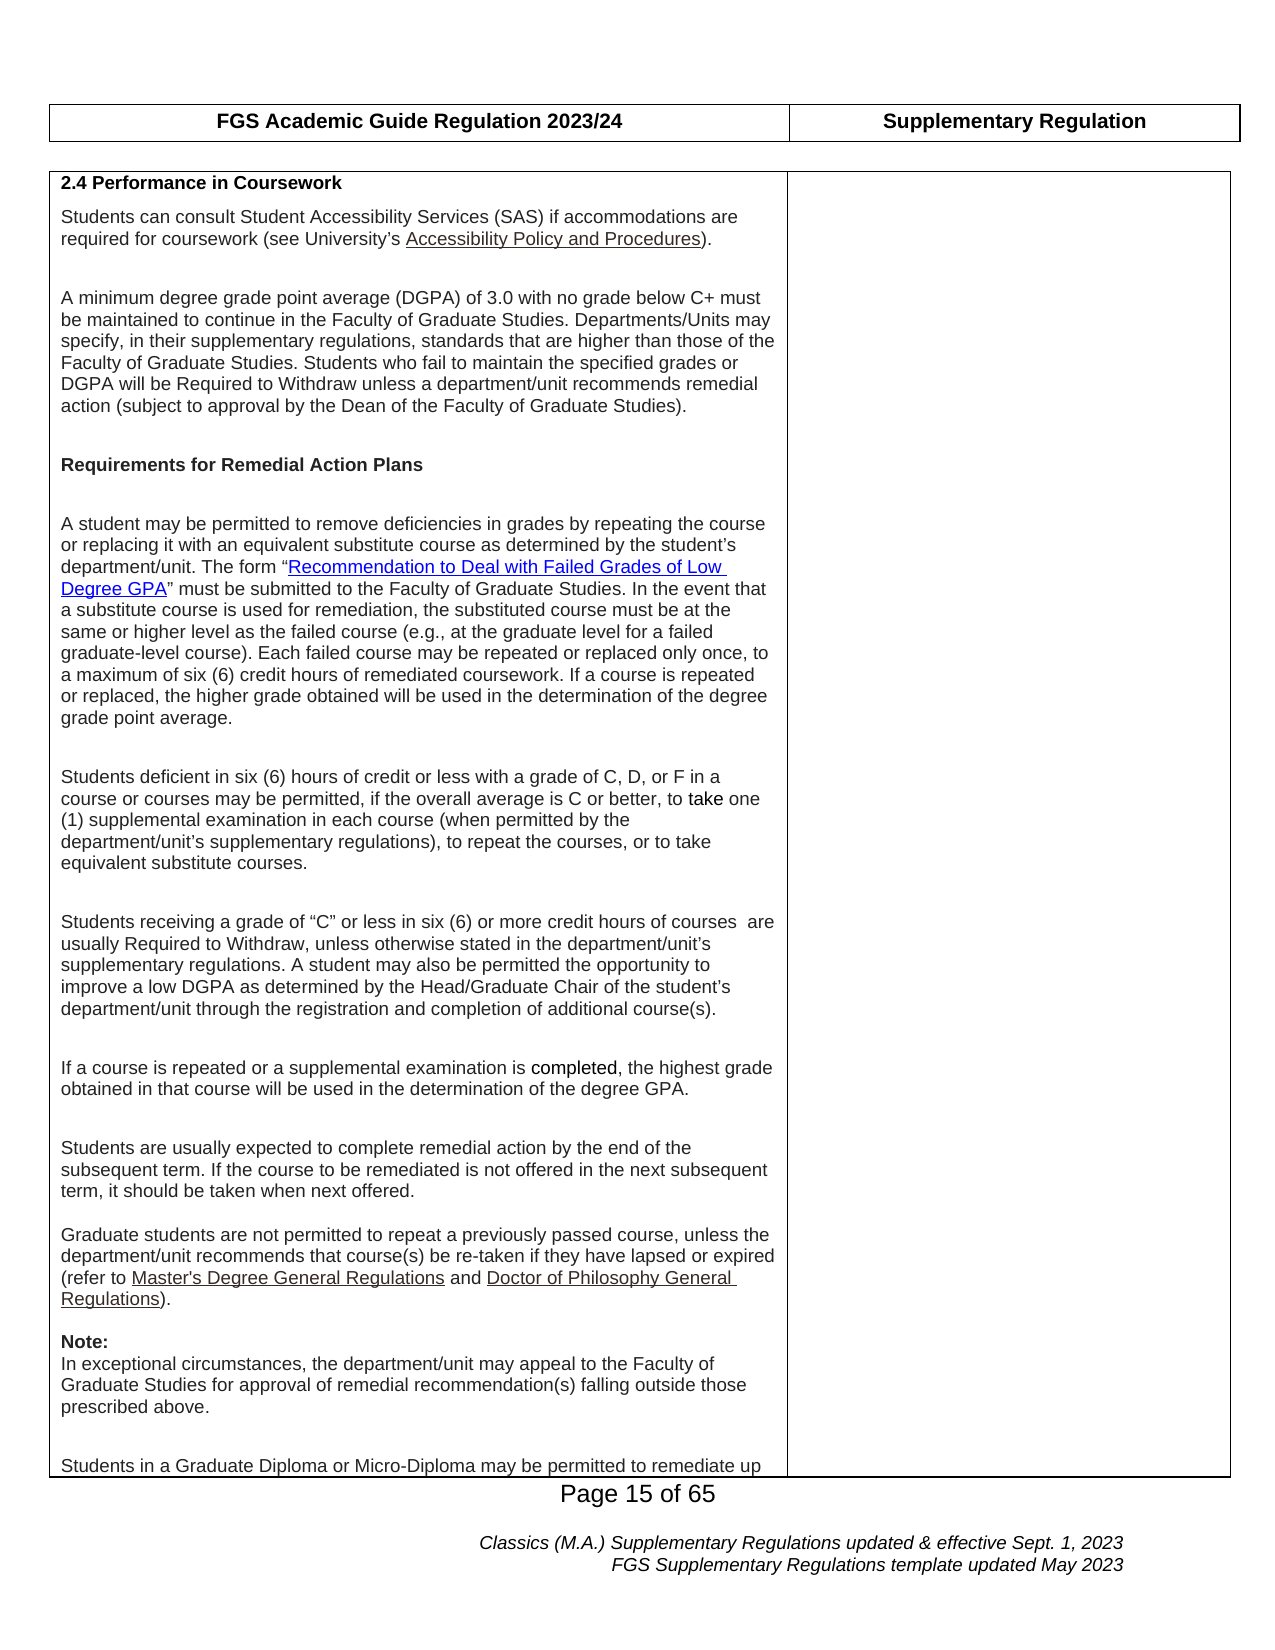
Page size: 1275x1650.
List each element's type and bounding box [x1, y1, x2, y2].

table_cell [50, 172, 787, 1476]
table_cell [788, 172, 1230, 1476]
